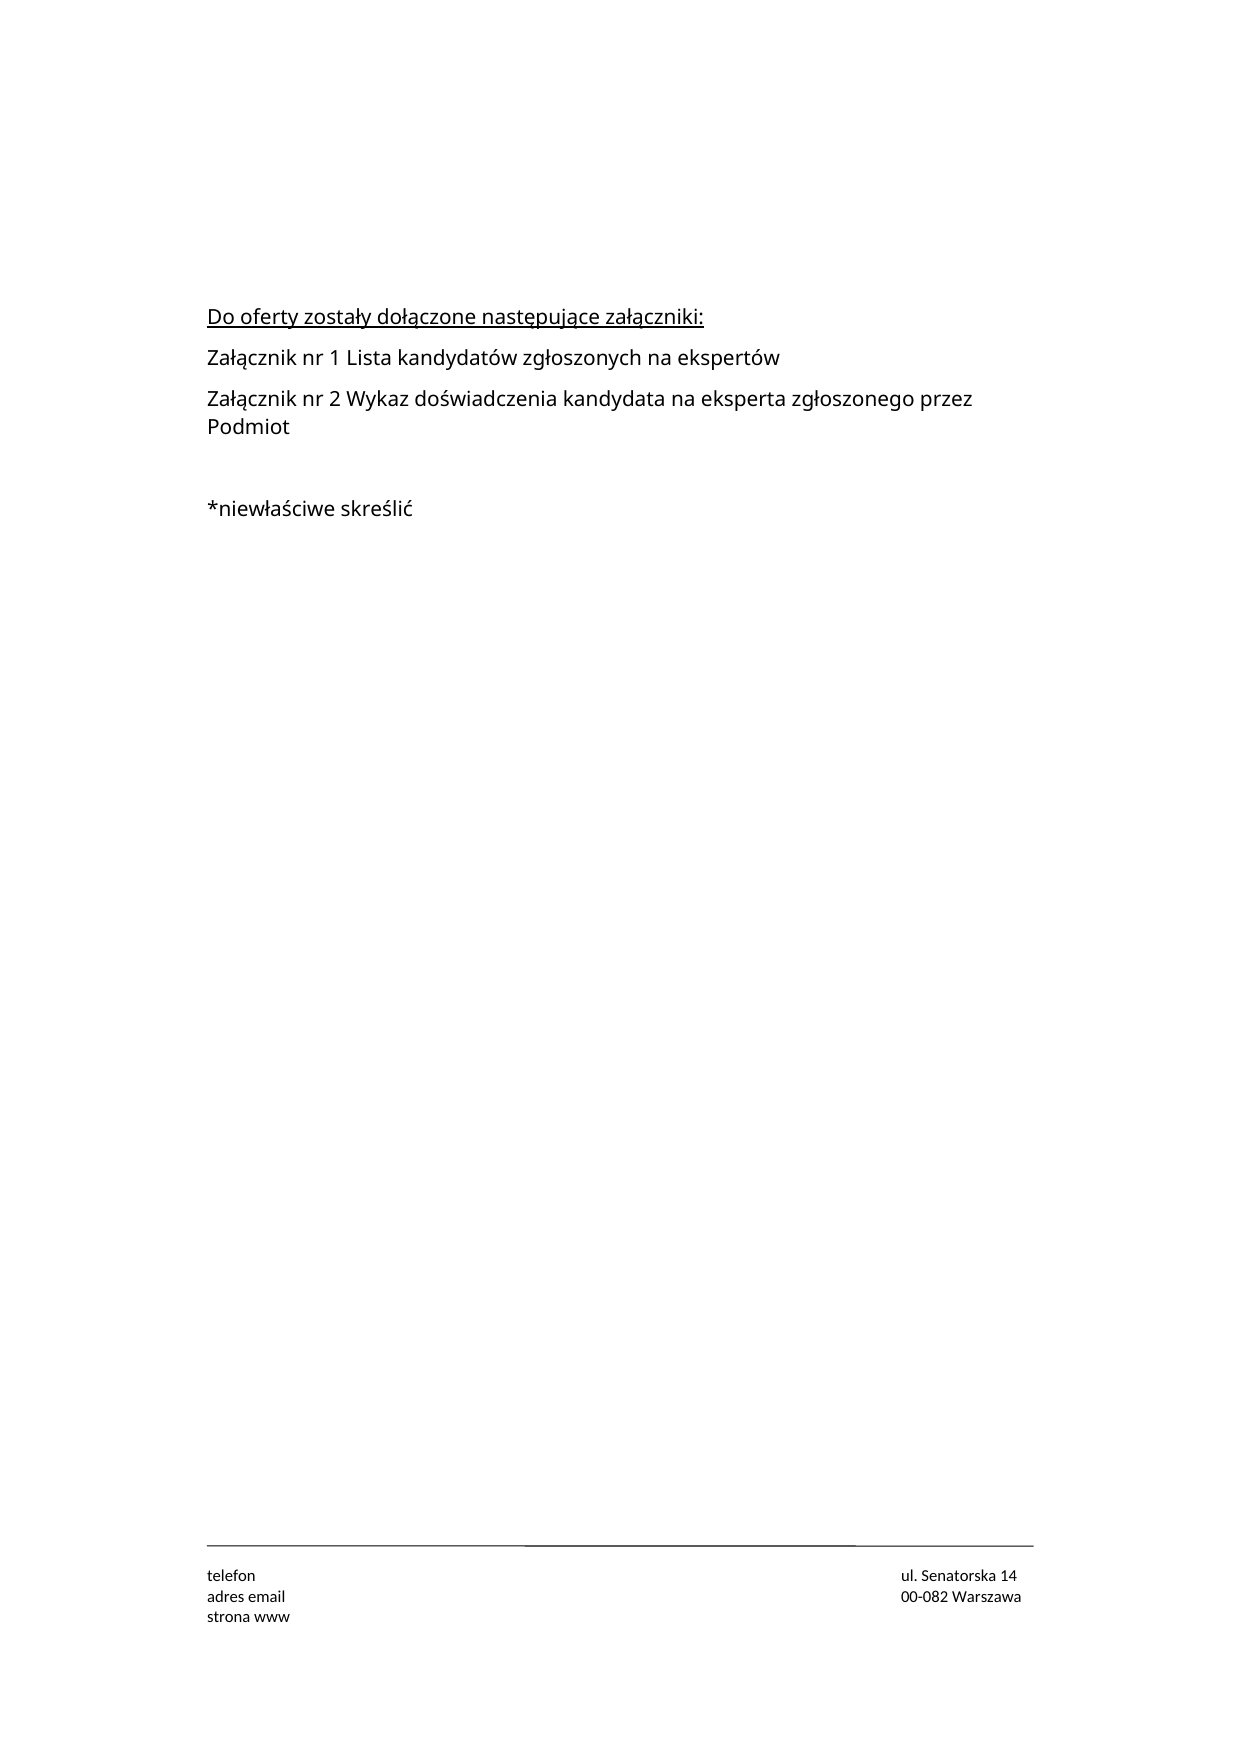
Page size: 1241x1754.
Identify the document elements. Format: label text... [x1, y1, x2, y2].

text Załącznik nr 1 Lista kandydatów zgłoszonych na ekspertów [207, 343, 1033, 371]
text *niewłaściwe skreślić [207, 494, 1033, 523]
text Załącznik nr 2 Wykaz doświadczenia kandydata na eksperta zgłoszonego przez Podmiot [207, 384, 1033, 441]
text Do oferty zostały dołączone następujące załączniki: [207, 302, 1033, 330]
